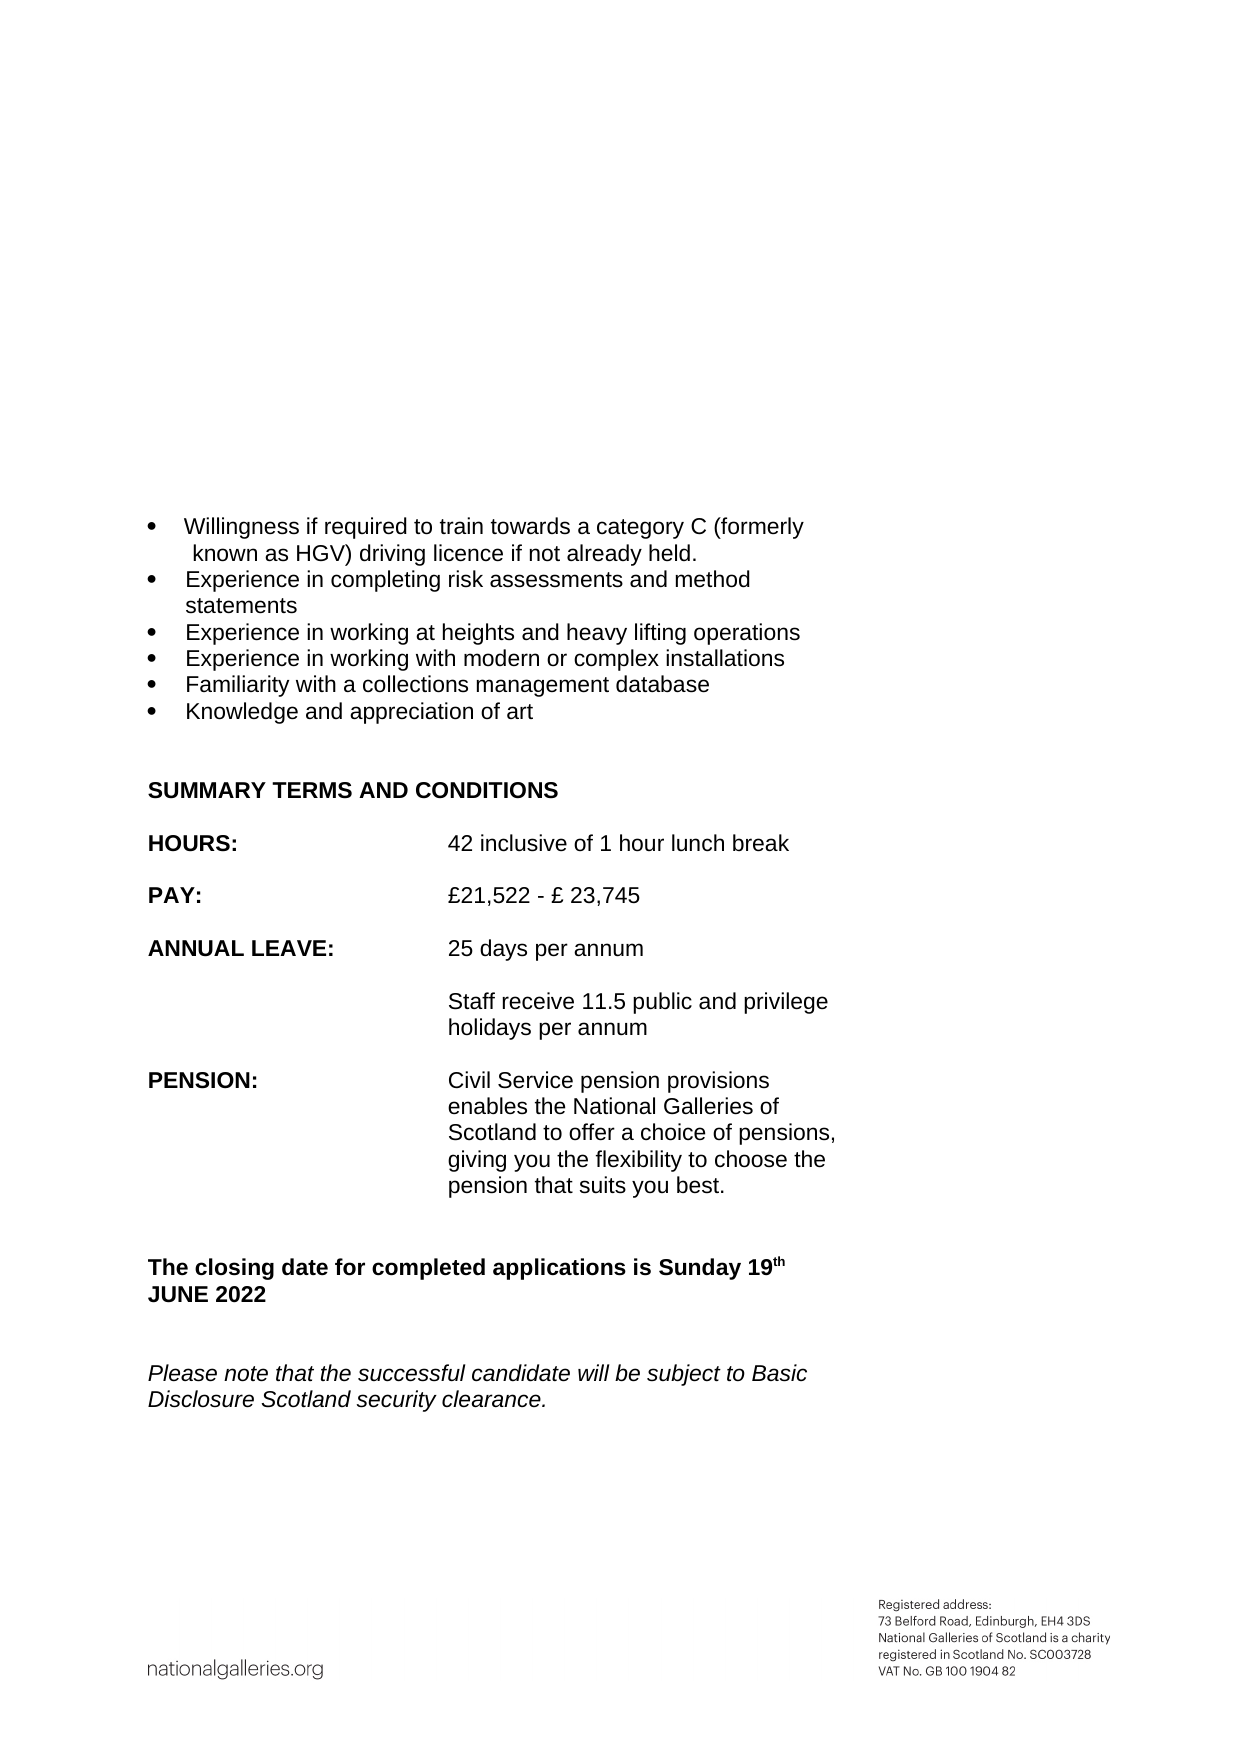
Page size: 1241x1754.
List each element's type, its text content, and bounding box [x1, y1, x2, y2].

text SUMMARY TERMS AND CONDITIONS [148, 777, 844, 803]
list Knowledge and appreciation of art [148, 698, 844, 724]
picture [147, 1598, 1111, 1681]
list Experience in completing risk assessments and method statements [148, 566, 844, 619]
text Staff receive 11.5 public and privilege holidays per annum [148, 988, 844, 1040]
text HOURS: 42 inclusive of 1 hour lunch break [148, 829, 844, 856]
text Please note that the successful candidate will be subject to Basic Disclosure Scotland security clearance. [148, 1360, 844, 1412]
text The closing date for completed applications is Sunday 19th JUNE 2022 [148, 1254, 844, 1307]
text ANNUAL LEAVE: 25 days per annum [148, 935, 844, 961]
text PENSION: Civil Service pension provisions enables the National Galleries of Scotland to offer a choice of pensions, giving you the flexibility to choose the pension that suits you best. [148, 1067, 844, 1198]
text PAY: £21,522 - £ 23,745 [148, 882, 844, 908]
list Experience in working at heights and heavy lifting operations [148, 619, 844, 645]
list Experience in working with modern or complex installations [148, 645, 844, 671]
list Willingness if required to train towards a category C (formerly known as HGV) driving licence if not already held. [148, 513, 844, 566]
list Familiarity with a collections management database [148, 671, 844, 698]
